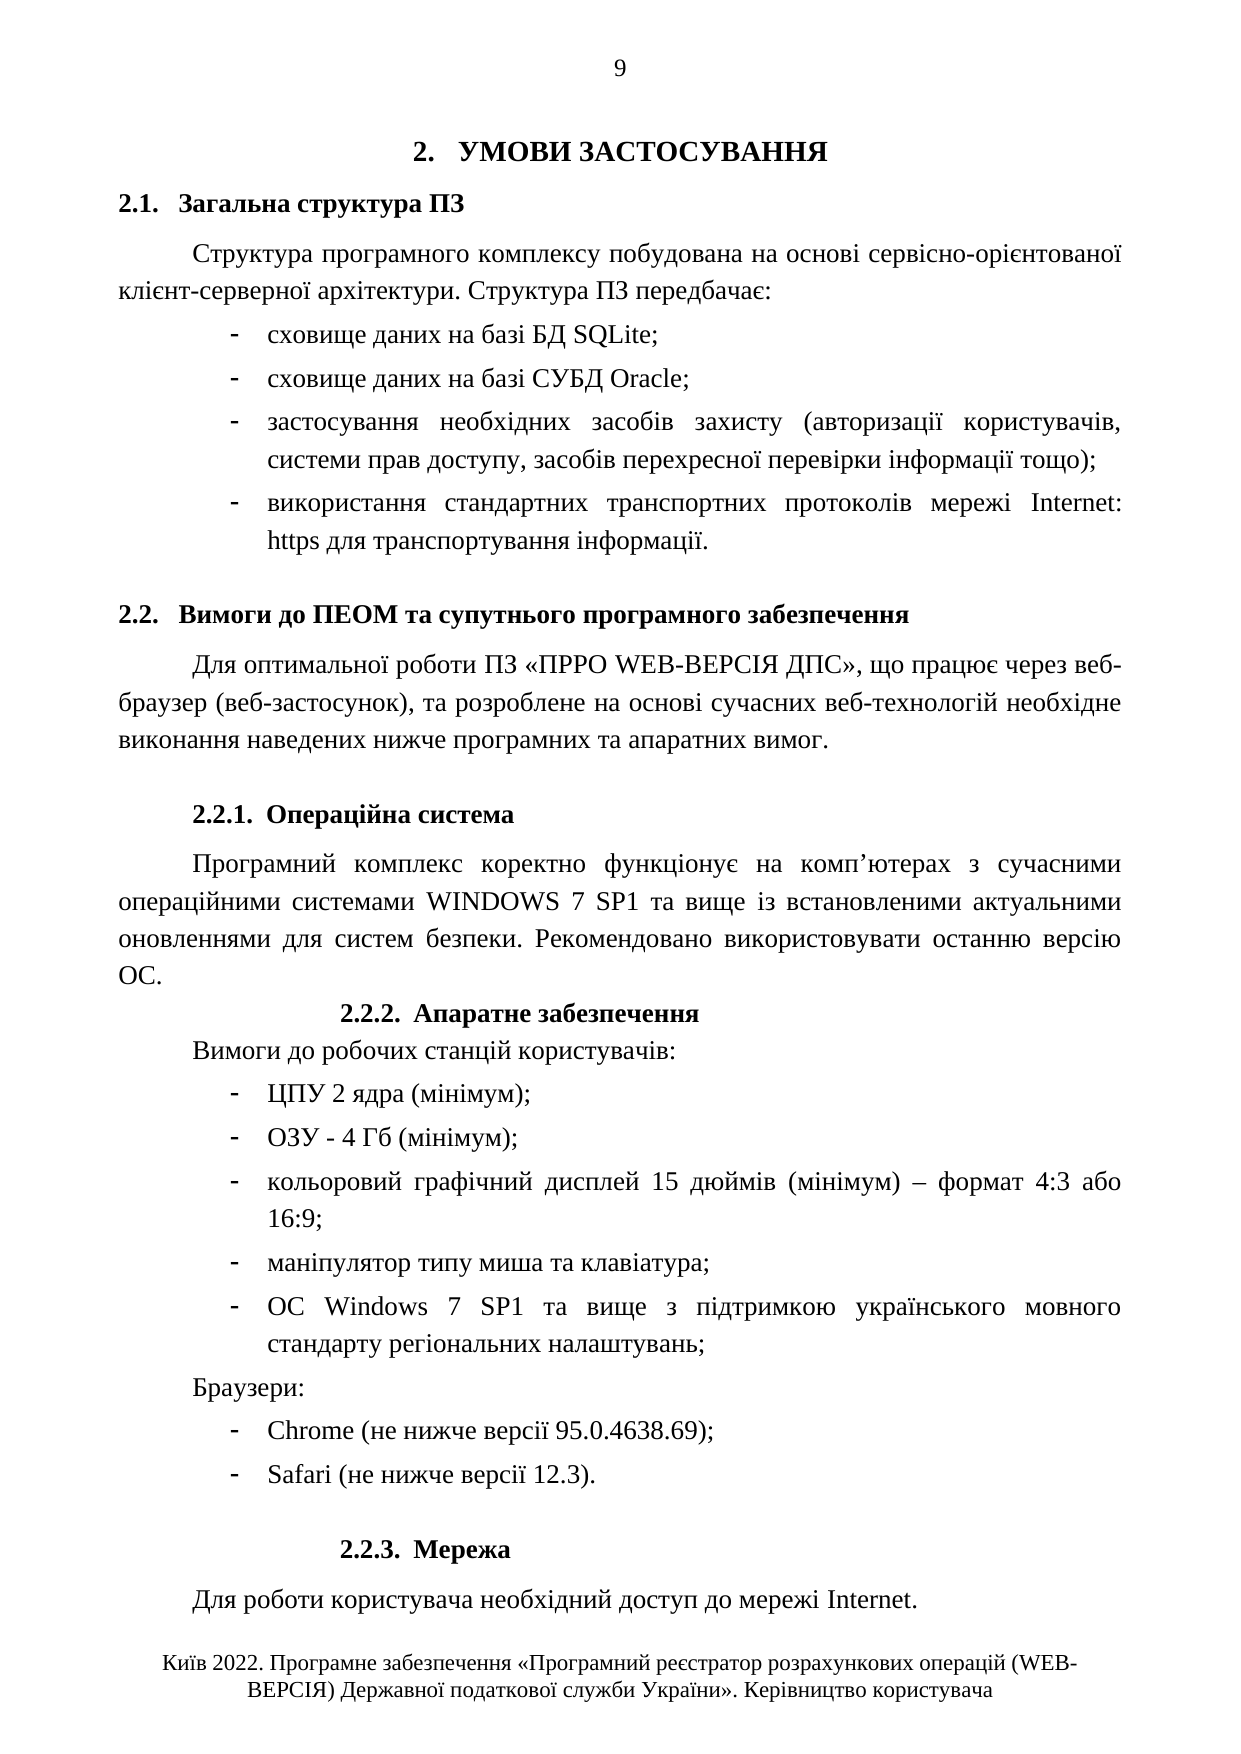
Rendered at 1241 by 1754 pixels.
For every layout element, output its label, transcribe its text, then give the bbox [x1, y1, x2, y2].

list ОС Windows 7 SP1 та вище з підтримкою українського мовного стандарту регіональних налаштувань; [230, 1290, 1122, 1358]
list маніпулятор типу миша та клавіатура; [230, 1246, 1122, 1277]
list сховище даних на базі БД SQLite; [230, 318, 1122, 349]
subtitle Вимоги до ПЕОМ та супутнього програмного забезпечення [118, 598, 1122, 630]
subtitle Апаратне забезпечення [266, 997, 1122, 1028]
text Браузери: [118, 1371, 1122, 1402]
list Safari (не нижче версії 12.3). [230, 1458, 1122, 1489]
text Структура програмного комплексу побудована на основі сервісно-орієнтованої клієнт-серверної архітектури. Структура ПЗ передбачає: [118, 237, 1122, 306]
list використання стандартних транспортних протоколів мережі Internet: https для транспортування інформації. [230, 486, 1122, 555]
text Для роботи користувача необхідний доступ до мережі Internet. [118, 1583, 1122, 1614]
list застосування необхідних засобів захисту (авторизації користувачів, системи прав доступу, засобів перехресної перевірки інформації тощо); [230, 405, 1122, 474]
text Для оптимальної роботи ПЗ «ПРРО WEB-ВЕРСІЯ ДПС», що працює через веб-браузер (веб-застосунок), та розроблене на основі сучасних веб-технологій необхідне виконання наведених нижче програмних та апаратних вимог. [118, 648, 1122, 754]
subtitle Мережа [266, 1533, 1122, 1564]
text Вимоги до робочих станцій користувачів: [118, 1034, 1122, 1065]
list ЦПУ 2 ядра (мінімум); [230, 1077, 1122, 1109]
list сховище даних на базі СУБД Oracle; [230, 362, 1122, 393]
subtitle Операційна система [192, 798, 1122, 829]
list кольоровий графічний дисплей 15 дюймів (мінімум) – формат 4:3 або 16:9; [230, 1165, 1122, 1233]
subtitle Загальна структура ПЗ [118, 187, 1122, 218]
list ОЗУ - 4 Гб (мінімум); [230, 1121, 1122, 1152]
subtitle УМОВИ ЗАСТОСУВАННЯ [118, 134, 1122, 168]
text Програмний комплекс коректно функціонує на комп’ютерах з сучасними операційними системами WINDOWS 7 SP1 та вище із встановленими актуальними оновленнями для систем безпеки. Рекомендовано використовувати останню версію ОС. [118, 847, 1122, 991]
list Chrome (не нижче версії 95.0.4638.69); [230, 1414, 1122, 1445]
